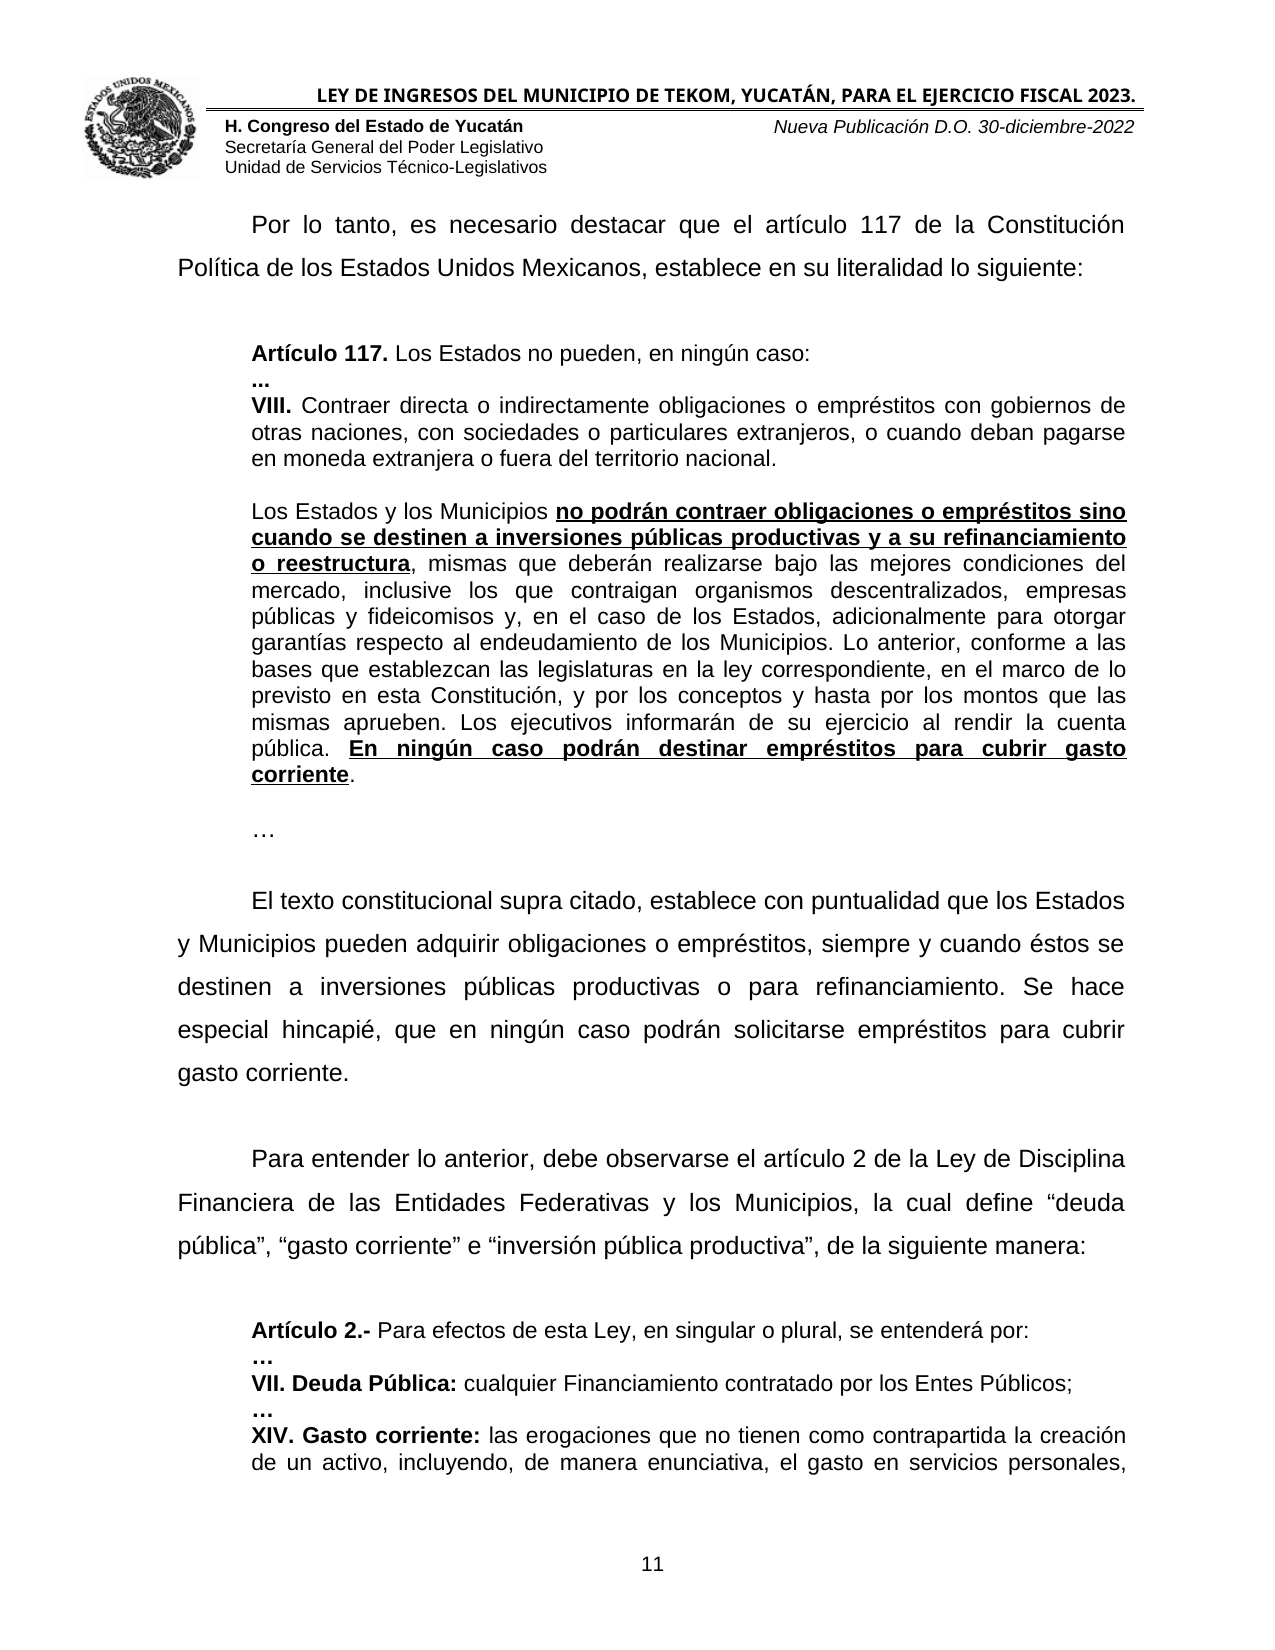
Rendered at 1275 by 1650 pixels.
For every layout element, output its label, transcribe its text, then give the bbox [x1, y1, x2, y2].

text Artículo 2.- Para efectos de esta Ley, en singular o plural, se entenderá por: [251, 1317, 1127, 1343]
text VIII. Contraer directa o indirectamente obligaciones o empréstitos con gobiernos de otras naciones, con sociedades o particulares extranjeros, o cuando deban pagarse en moneda extranjera o fuera del territorio nacional. [251, 392, 1127, 471]
text … [251, 814, 1127, 843]
text … [251, 1343, 1127, 1370]
text VII. Deuda Pública: cualquier Financiamiento contratado por los Entes Públicos; [251, 1370, 1127, 1396]
text Por lo tanto, es necesario destacar que el artículo 117 de la Constitución Política de los Estados Unidos Mexicanos, establece en su literalidad lo siguiente: [177, 210, 1127, 282]
text Los Estados y los Municipios no podrán contraer obligaciones o empréstitos sino cuando se destinen a inversiones públicas productivas y a su refinanciamiento o reestructura, mismas que deberán realizarse bajo las mejores condiciones del mercado, inclusive los que contraigan organismos descentralizados, empresas públicas y fideicomisos y, en el caso de los Estados, adicionalmente para otorgar garantías respecto al endeudamiento de los Municipios. Lo anterior, conforme a las bases que establezcan las legislaturas en la ley correspondiente, en el marco de lo previsto en esta Constitución, y por los conceptos y hasta por los montos que las mismas aprueben. Los ejecutivos informarán de su ejercicio al rendir la cuenta pública. En ningún caso podrán destinar empréstitos para cubrir gasto corriente. [251, 548, 1127, 787]
text Artículo 117. Los Estados no pueden, en ningún caso: [251, 339, 1127, 366]
text Para entender lo anterior, debe observarse el artículo 2 de la Ley de Disciplina Financiera de las Entidades Federativas y los Municipios, la cual define “deuda pública”, “gasto corriente” e “inversión pública productiva”, de la siguiente manera: [177, 1144, 1127, 1259]
text … [251, 1396, 1127, 1422]
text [251, 1422, 1127, 1475]
text ... [251, 366, 1127, 392]
text El texto constitucional supra citado, establece con puntualidad que los Estados y Municipios pueden adquirir obligaciones o empréstitos, siempre y cuando éstos se destinen a inversiones públicas productivas o para refinanciamiento. Se hace especial hincapié, que en ningún caso podrán solicitarse empréstitos para cubrir gasto corriente. [177, 886, 1127, 1087]
